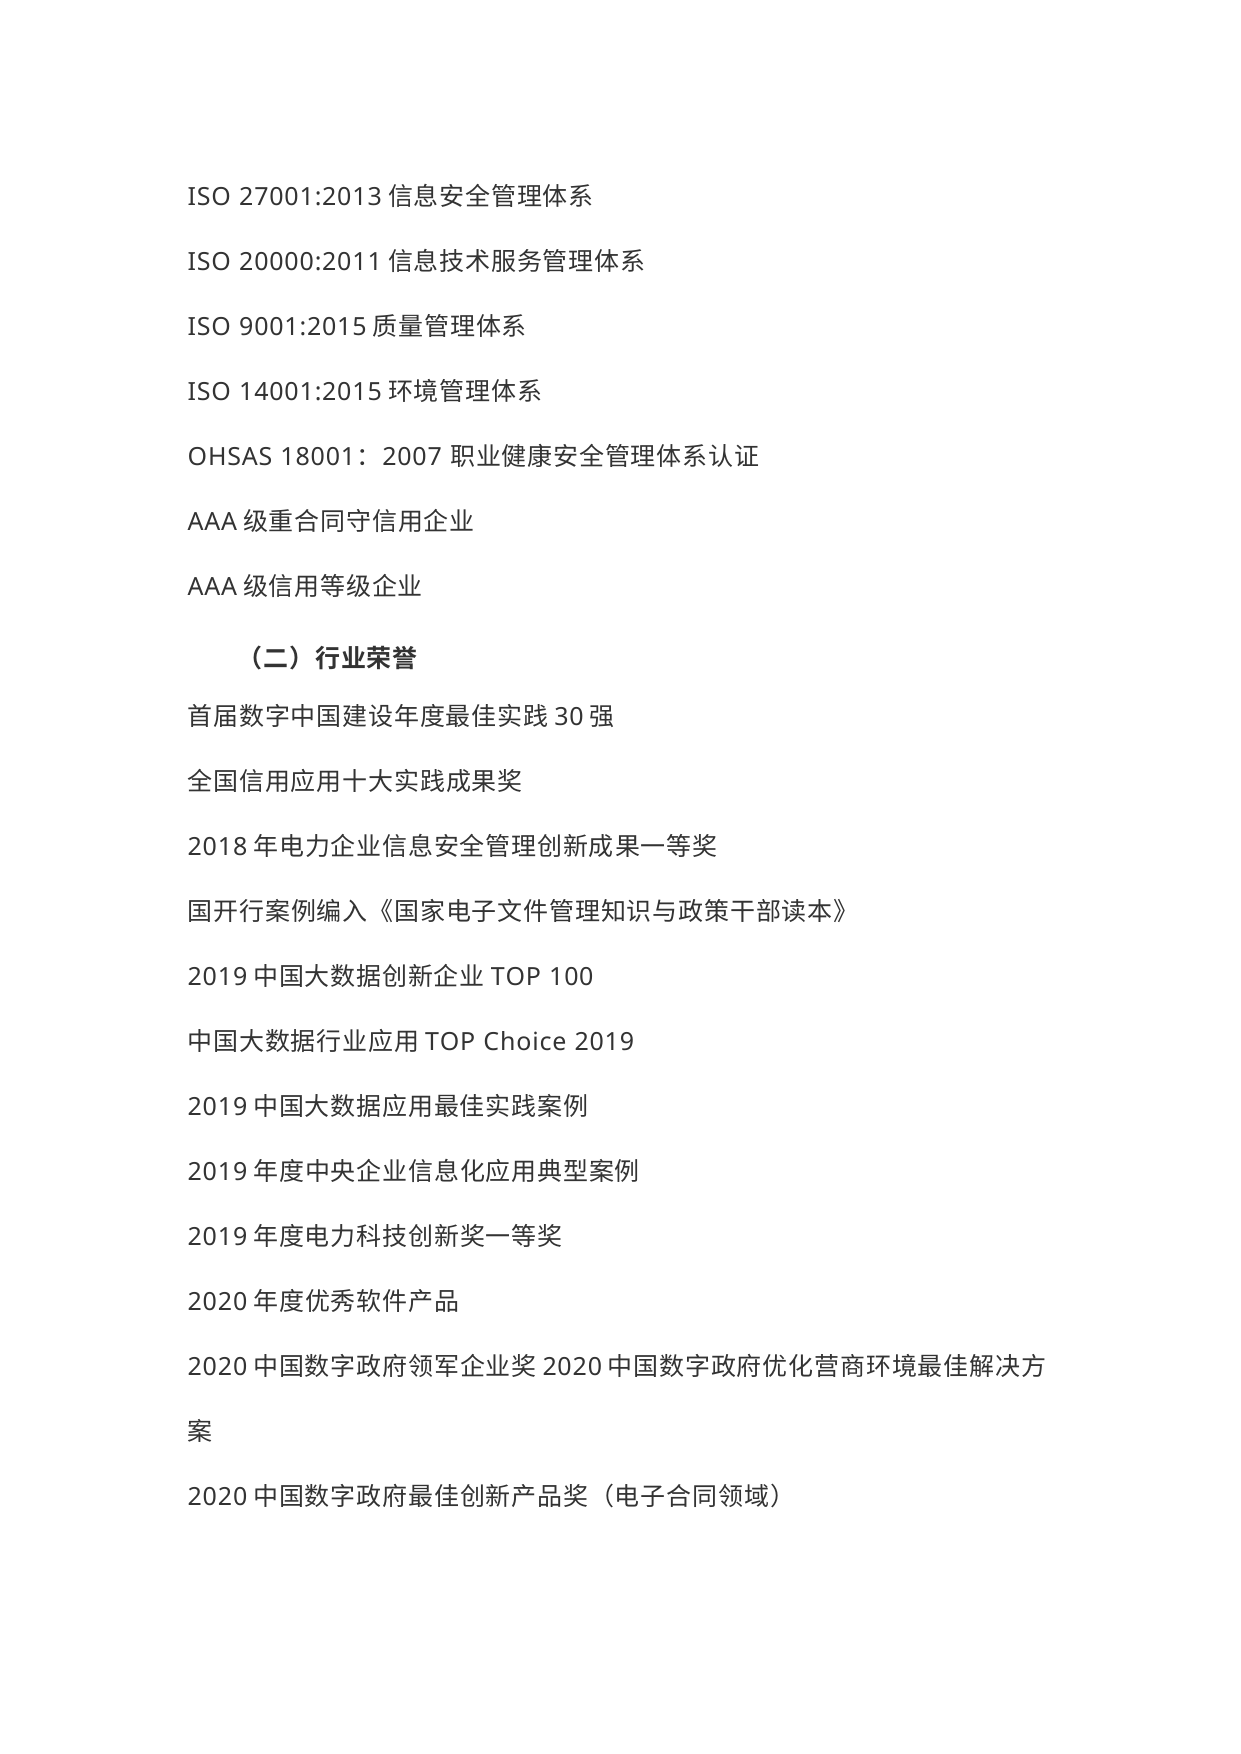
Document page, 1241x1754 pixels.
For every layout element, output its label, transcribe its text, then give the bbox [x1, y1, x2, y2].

text OHSAS 18001：2007 职业健康安全管理体系认证 [187, 422, 1053, 487]
text ISO 9001:2015质量管理体系 [187, 292, 1053, 357]
text 2019中国大数据创新企业TOP 100 [187, 942, 1053, 1007]
text 2019年度中央企业信息化应用典型案例 [187, 1137, 1053, 1202]
text 2019中国大数据应用最佳实践案例 [187, 1072, 1053, 1137]
text ISO 20000:2011信息技术服务管理体系 [187, 227, 1053, 292]
text 首届数字中国建设年度最佳实践30强 [187, 682, 1053, 747]
text 2020中国数字政府领军企业奖2020中国数字政府优化营商环境最佳解决方案 [187, 1332, 1053, 1462]
text 2020年度优秀软件产品 [187, 1267, 1053, 1332]
text ISO 27001:2013信息安全管理体系 [187, 162, 1053, 227]
text ISO 14001:2015环境管理体系 [187, 357, 1053, 422]
text 2020中国数字政府最佳创新产品奖（电子合同领域） [187, 1462, 1053, 1527]
text 2018年电力企业信息安全管理创新成果一等奖 [187, 812, 1053, 877]
text 国开行案例编入《国家电子文件管理知识与政策干部读本》 [187, 877, 1053, 942]
text AAA级信用等级企业 [187, 552, 1053, 617]
text 全国信用应用十大实践成果奖 [187, 747, 1053, 812]
text 2019年度电力科技创新奖一等奖 [187, 1202, 1053, 1267]
text 中国大数据行业应用TOP Choice 2019 [187, 1007, 1053, 1072]
text （二）行业荣誉 [187, 617, 1053, 682]
text AAA级重合同守信用企业 [187, 487, 1053, 552]
